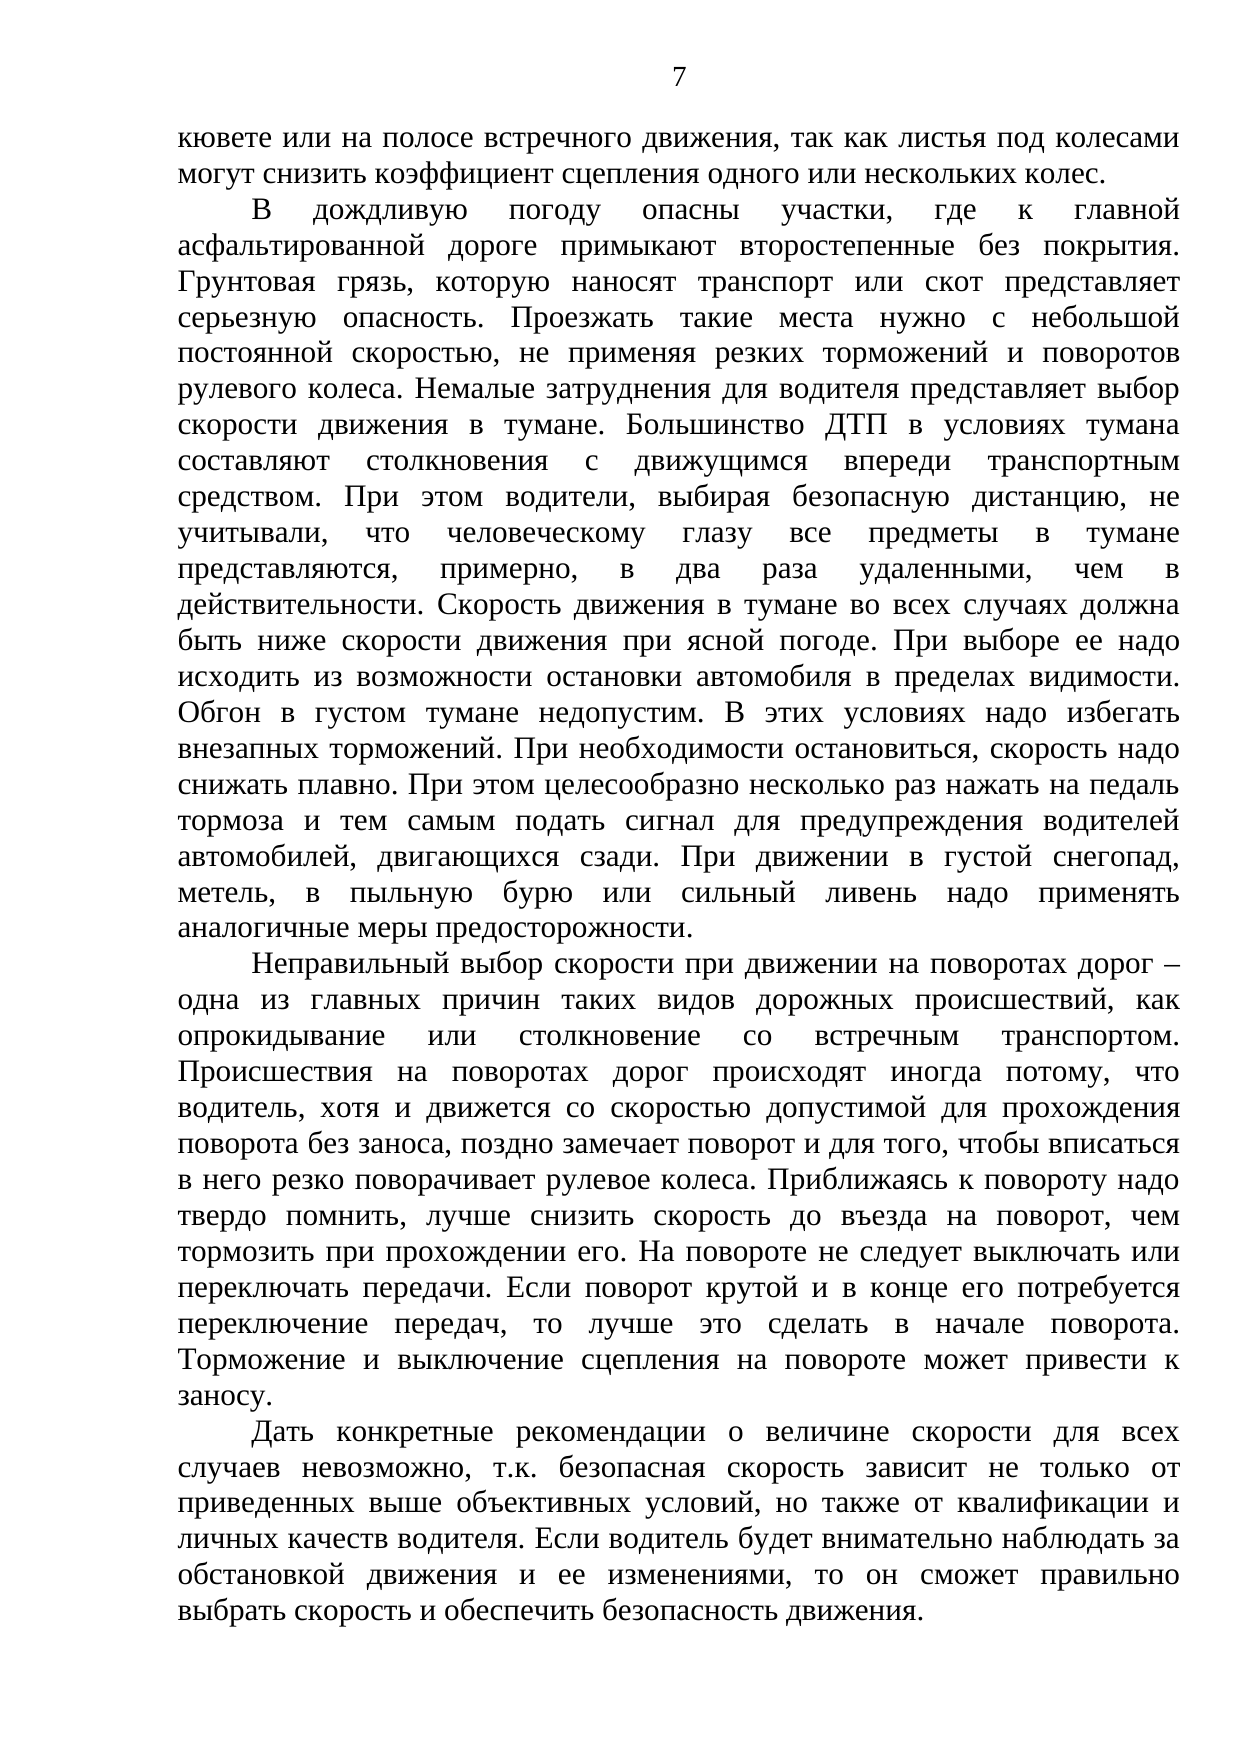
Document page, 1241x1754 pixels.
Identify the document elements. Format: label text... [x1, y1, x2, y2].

text Дать конкретные рекомендации о величине скорости для всех случаев невозможно, т.к. безопасная скорость зависит не только от приведенных выше объективных условий, но также от квалификации и личных качеств водителя. Если водитель будет внимательно наблюдать за обстановкой движения и ее изменениями, то он сможет правильно выбрать скорость и обеспечить безопасность движения. [177, 1412, 1181, 1627]
text В дождливую погоду опасны участки, где к главной асфальтированной дороге примыкают второстепенные без покрытия. Грунтовая грязь, которую наносят транспорт или скот представляет серьезную опасность. Проезжать такие места нужно с небольшой постоянной скоростью, не применяя резких торможений и поворотов рулевого колеса. Немалые затруднения для водителя представляет выбор скорости движения в тумане. Большинство ДТП в условиях тумана составляют столкновения с движущимся впереди транспортным средством. При этом водители, выбирая безопасную дистанцию, не учитывали, что человеческому глазу все предметы в тумане представляются, примерно, в два раза удаленными, чем в действительности. Скорость движения в тумане во всех случаях должна быть ниже скорости движения при ясной погоде. При выборе ее надо исходить из возможности остановки автомобиля в пределах видимости. Обгон в густом тумане недопустим. В этих условиях надо избегать внезапных торможений. При необходимости остановиться, скорость надо снижать плавно. При этом целесообразно несколько раз нажать на педаль тормоза и тем самым подать сигнал для предупреждения водителей автомобилей, двигающихся сзади. При движении в густой снегопад, метель, в пыльную бурю или сильный ливень надо применять аналогичные меры предосторожности. [177, 190, 1181, 945]
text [177, 118, 1181, 190]
text Неправильный выбор скорости при движении на поворотах дорог – одна из главных причин таких видов дорожных происшествий, как опрокидывание или столкновение со встречным транспортом. Происшествия на поворотах дорог происходят иногда потому, что водитель, хотя и движется со скоростью допустимой для прохождения поворота без заноса, поздно замечает поворот и для того, чтобы вписаться в него резко поворачивает рулевое колеса. Приближаясь к повороту надо твердо помнить, лучше снизить скорость до въезда на поворот, чем тормозить при прохождении его. На повороте не следует выключать или переключать передачи. Если поворот крутой и в конце его потребуется переключение передач, то лучше это сделать в начале поворота. Торможение и выключение сцепления на повороте может привести к заносу. [177, 945, 1181, 1412]
